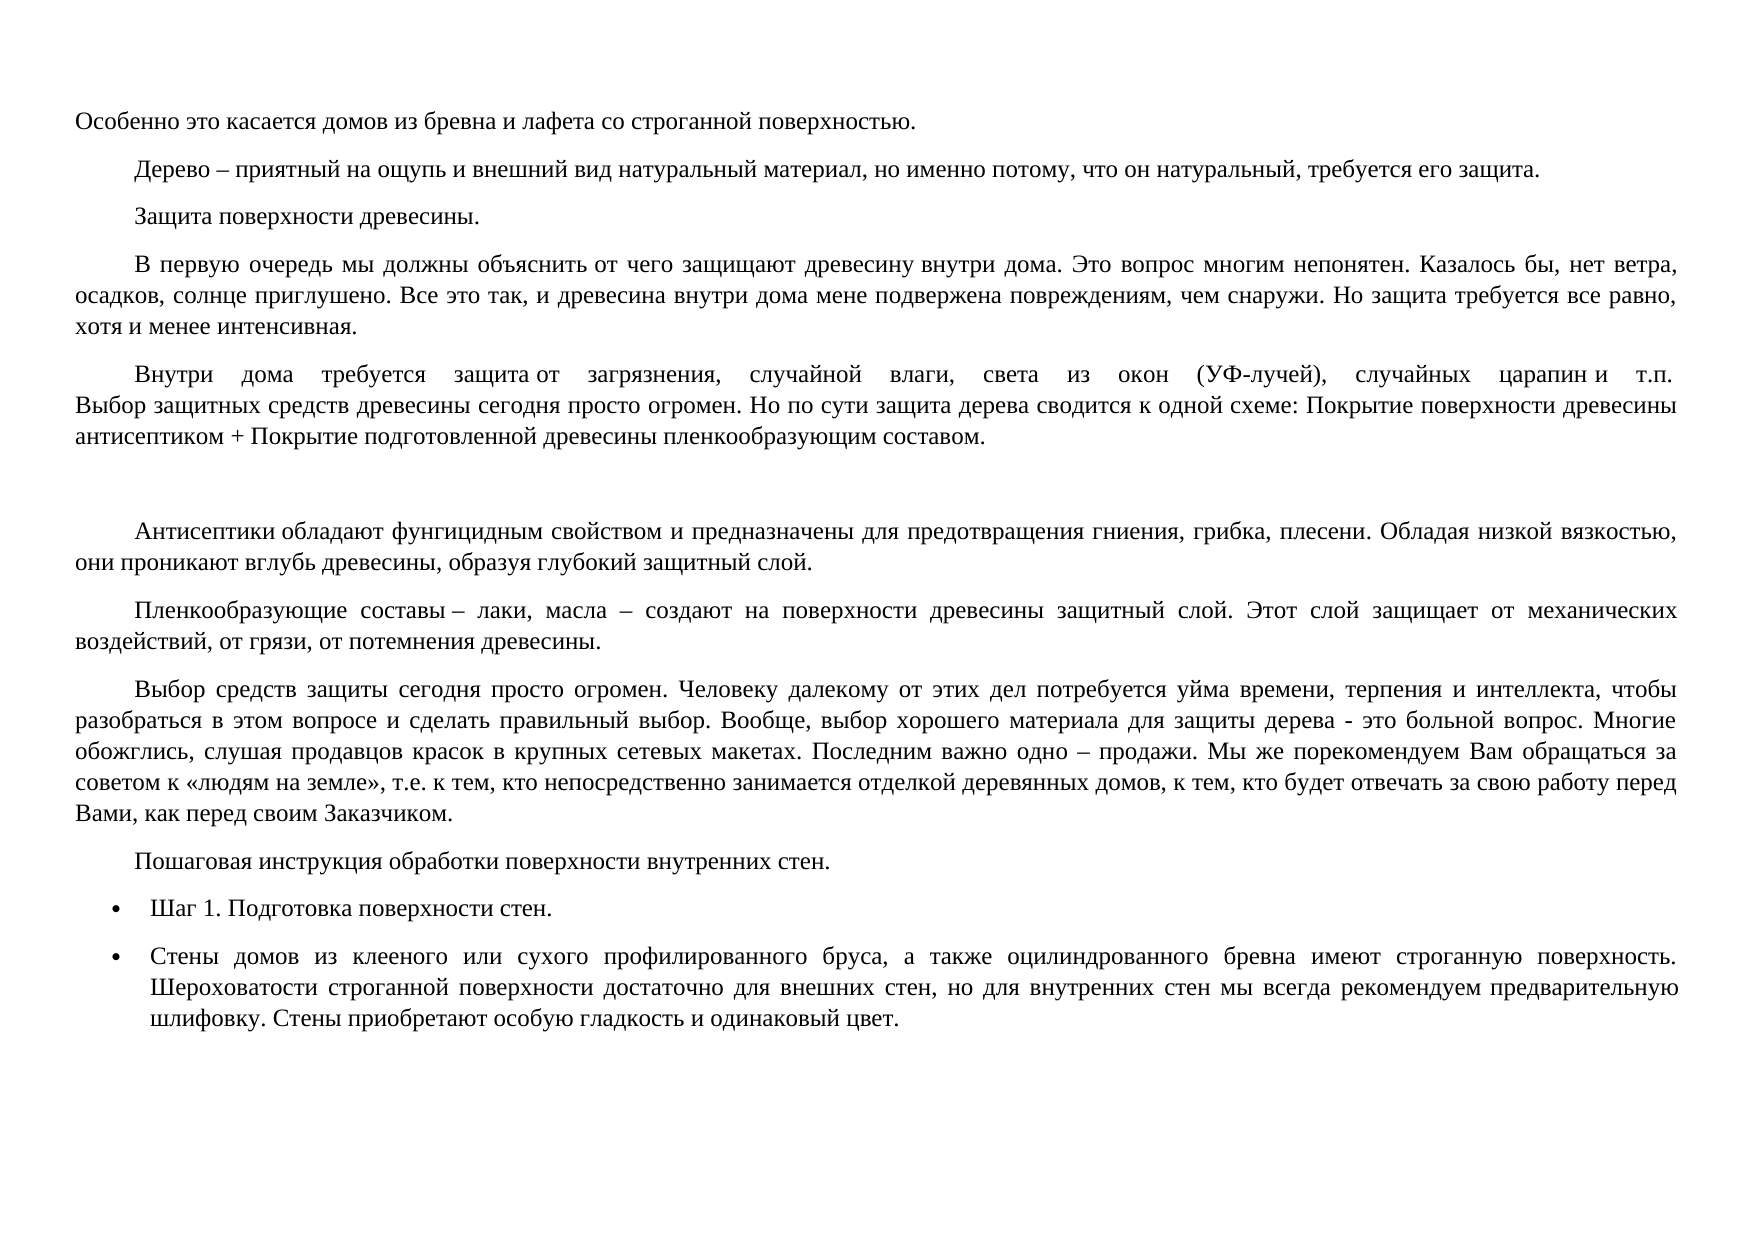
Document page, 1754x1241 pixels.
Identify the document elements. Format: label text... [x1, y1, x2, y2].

text Антисептики обладают фунгицидным свойством и предназначены для предотвращения гниения, грибка, плесени. Обладая низкой вязкостью, они проникают вглубь древесины, образуя глубокий защитный слой. [75, 516, 1679, 576]
text Дерево – приятный на ощупь и внешний вид натуральный материал, но именно потому, что он натуральный, требуется его защита. [75, 154, 1679, 182]
text Выбор средств защиты сегодня просто огромен. Человеку далекому от этих дел потребуется уйма времени, терпения и интеллекта, чтобы разобраться в этом вопросе и сделать правильный выбор. Вообще, выбор хорошего материала для защиты дерева - это больной вопрос. Многие обожглись, слушая продавцов красок в крупных сетевых макетах. Последним важно одно – продажи. Мы же порекомендуем Вам обращаться за советом к «людям на земле», т.е. к тем, кто непосредственно занимается отделкой деревянных домов, к тем, кто будет отвечать за свою работу перед Вами, как перед своим Заказчиком. [75, 674, 1679, 827]
text Особенно это касается домов из бревна и лафета со строганной поверхностью. [75, 75, 1679, 135]
text Внутри дома требуется защита от загрязнения, случайной влаги, света из окон (УФ-лучей), случайных царапин и т.п. Выбор защитных средств древесины сегодня просто огромен. Но по сути защита дерева сводится к одной схеме: Покрытие поверхности древесины антисептиком + Покрытие подготовленной древесины пленкообразующим составом. [75, 359, 1679, 450]
list Шаг 1. Подготовка поверхности стен. [112, 893, 1679, 922]
list Стены домов из клееного или сухого профилированного бруса, а также оцилиндрованного бревна имеют строганную поверхность. Шероховатости строганной поверхности достаточно для внешних стен, но для внутренних стен мы всегда рекомендуем предварительную шлифовку. Стены приобретают особую гладкость и одинаковый цвет. [112, 941, 1679, 1032]
text Пошаговая инструкция обработки поверхности внутренних стен. [75, 846, 1679, 874]
text Пленкообразующие составы – лаки, масла – создают на поверхности древесины защитный слой. Этот слой защищает от механических воздействий, от грязи, от потемнения древесины. [75, 595, 1679, 655]
text Защита поверхности древесины. [75, 201, 1679, 230]
text В первую очередь мы должны объяснить от чего защищают древесину внутри дома. Это вопрос многим непонятен. Казалось бы, нет ветра, осадков, солнце приглушено. Все это так, и древесина внутри дома мене подвержена повреждениям, чем снаружи. Но защита требуется все равно, хотя и менее интенсивная. [75, 249, 1679, 340]
